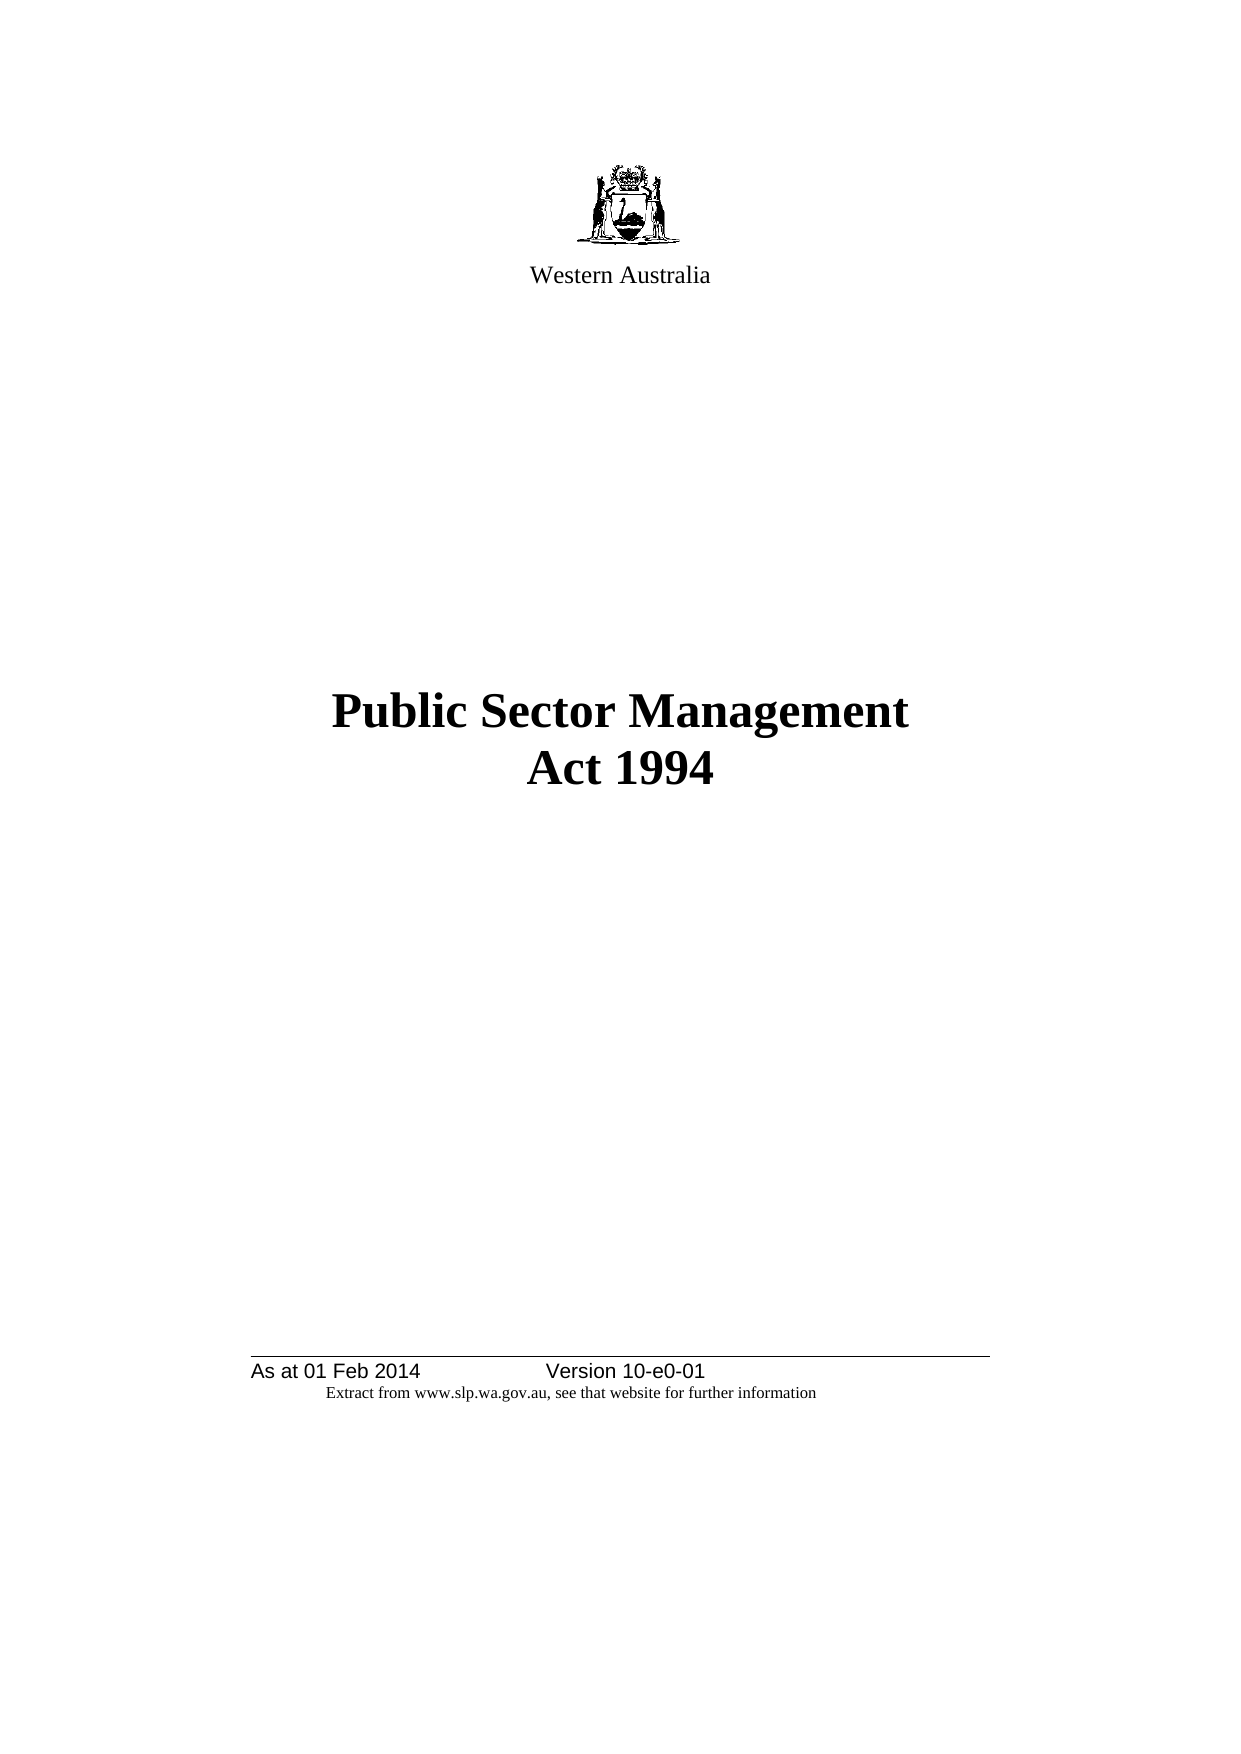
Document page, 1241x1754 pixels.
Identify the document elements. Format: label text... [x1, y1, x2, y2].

text Public Sector Management Act 1994 [292, 680, 948, 795]
picture [576, 163, 680, 246]
text Western Australia [251, 260, 990, 289]
